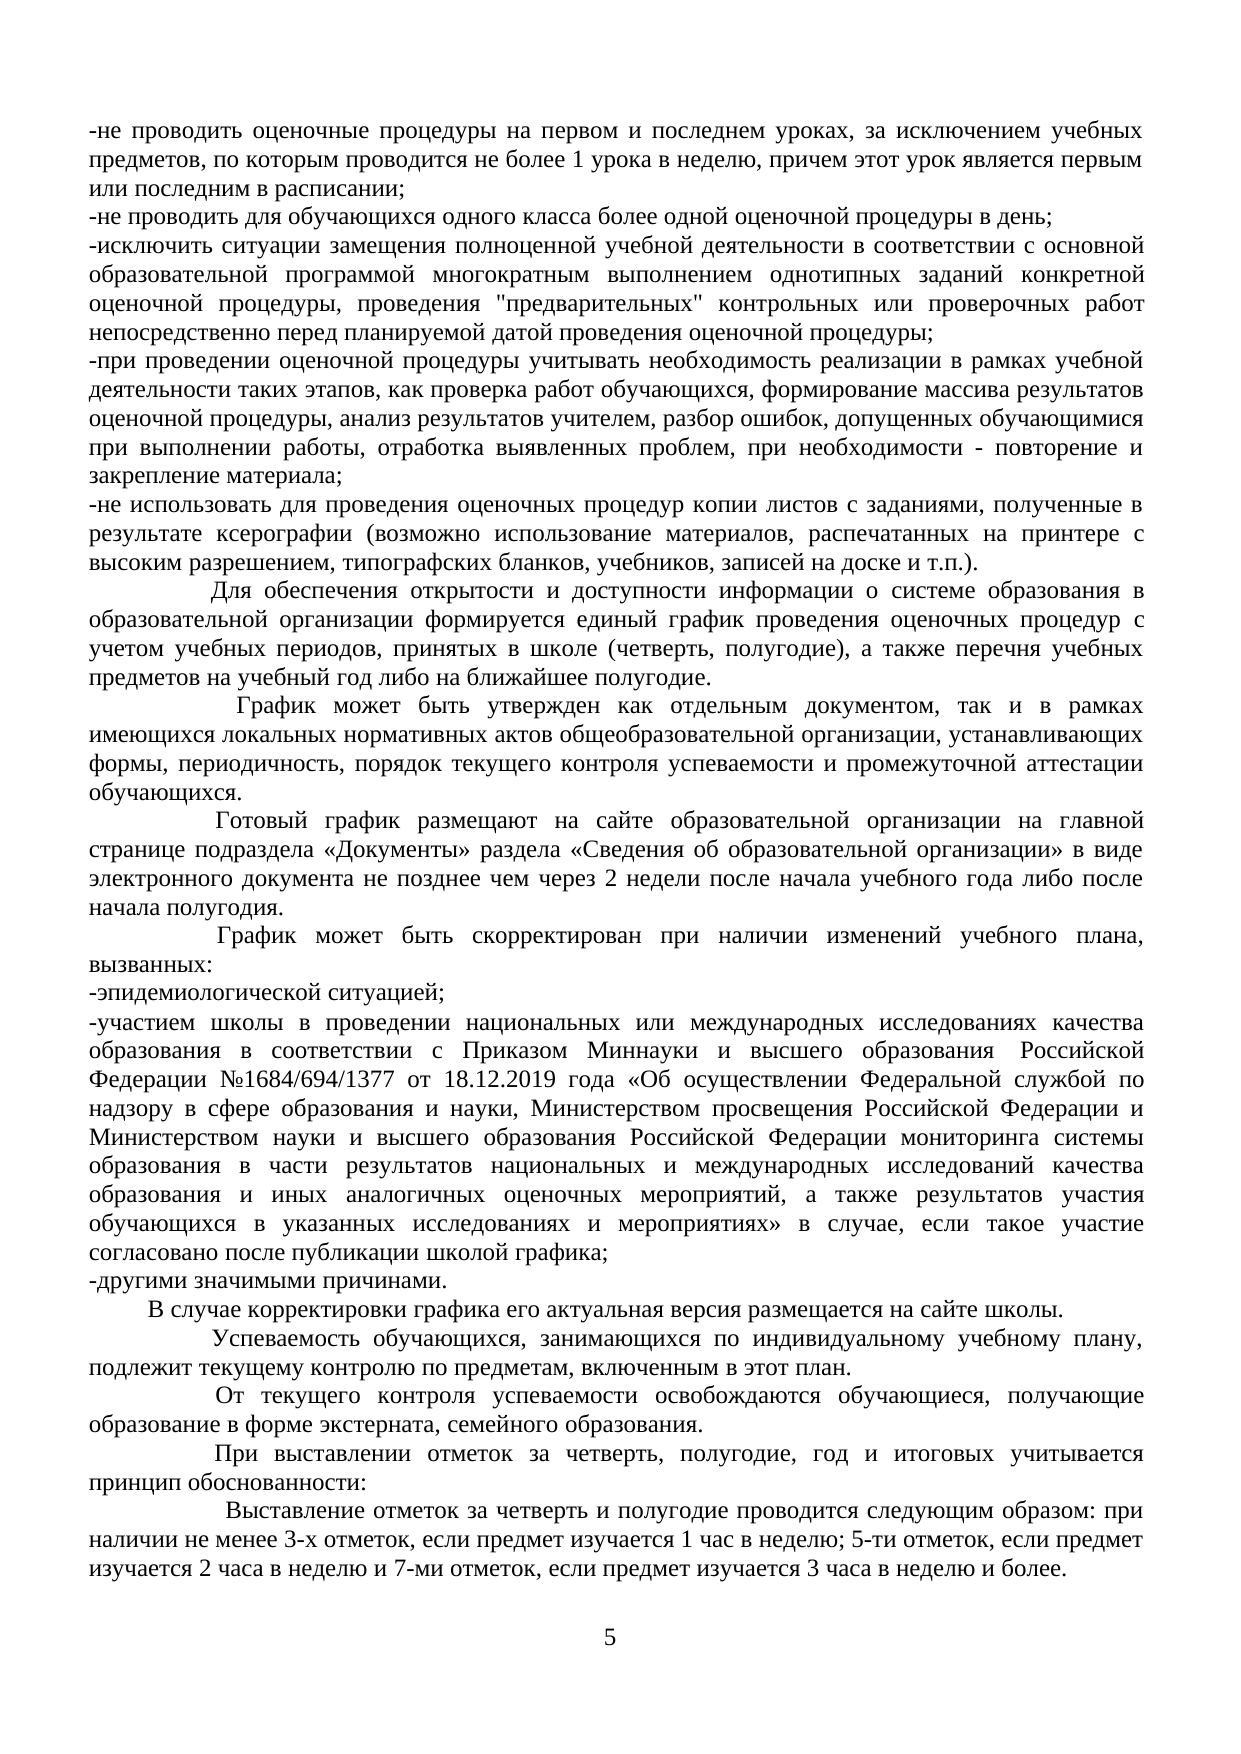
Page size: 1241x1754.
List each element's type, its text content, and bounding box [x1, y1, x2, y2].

text -участием школы в проведении национальных или международных исследованиях качества образования в соответствии с Приказом Миннауки и высшего образования Российской Федерации №1684/694/1377 от 18.12.2019 года «Об осуществлении Федеральной службой по надзору в сфере образования и науки, Министерством просвещения Российской Федерации и Министерством науки и высшего образования Российской Федерации мониторинга системы образования в части результатов национальных и международных исследований качества образования и иных аналогичных оценочных мероприятий, а также результатов участия обучающихся в указанных исследованиях и мероприятиях» в случае, если такое участие согласовано после публикации школой графика; [88, 1007, 1144, 1265]
list При выставлении отметок за четверть, полугодие, год и итоговых учитывается принцип обоснованности: [88, 1438, 1144, 1495]
text В случае корректировки графика его актуальная версия размещается на сайте школы. [147, 1294, 1240, 1323]
list График может быть скорректирован при наличии изменений учебного плана, вызванных: [88, 921, 1144, 978]
text -не проводить оценочные процедуры на первом и последнем уроках, за исключением учебных предметов, по которым проводится не более 1 урока в неделю, причем этот урок является первым или последним в расписании; [88, 115, 1144, 201]
text -эпидемиологической ситуацией; [88, 978, 1240, 1006]
list Готовый график размещают на сайте образовательной организации на главной странице подраздела «Документы» раздела «Сведения об образовательной организации» в виде электронного документа не позднее чем через 2 недели после начала учебного года либо после начала полугодия. [88, 806, 1144, 921]
list Успеваемость обучающихся, занимающихся по индивидуальному учебному плану, подлежит текущему контролю по предметам, включенным в этот план. [88, 1323, 1143, 1380]
text -при проведении оценочной процедуры учитывать необходимость реализации в рамках учебной деятельности таких этапов, как проверка работ обучающихся, формирование массива результатов оценочной процедуры, анализ результатов учителем, разбор ошибок, допущенных обучающимися при выполнении работы, отработка выявленных проблем, при необходимости - повторение и закрепление материала; [88, 345, 1144, 489]
list График может быть утвержден как отдельным документом, так и в рамках имеющихся локальных нормативных актов общеобразовательной организации, устанавливающих формы, периодичность, порядок текущего контроля успеваемости и промежуточной аттестации обучающихся. [88, 691, 1144, 806]
text -другими значимыми причинами. [88, 1265, 1240, 1294]
text -исключить ситуации замещения полноценной учебной деятельности в соответствии с основной образовательной программой многократным выполнением однотипных заданий конкретной оценочной процедуры, проведения "предварительных" контрольных или проверочных работ непосредственно перед планируемой датой проведения оценочной процедуры; [88, 230, 1145, 345]
text -не проводить для обучающихся одного класса более одной оценочной процедуры в день; [88, 202, 1240, 230]
list Выставление отметок за четверть и полугодие проводится следующим образом: при наличии не менее 3-х отметок, если предмет изучается 1 час в неделю; 5-ти отметок, если предмет изучается 2 часа в неделю и 7-ми отметок, если предмет изучается 3 часа в неделю и более. [88, 1495, 1144, 1582]
text -не использовать для проведения оценочных процедур копии листов с заданиями, полученные в результате ксерографии (возможно использование материалов, распечатанных на принтере с высоким разрешением, типографских бланков, учебников, записей на доске и т.п.). [88, 489, 1144, 576]
list Для обеспечения открытости и доступности информации о системе образования в образовательной организации формируется единый график проведения оценочных процедур с учетом учебных периодов, принятых в школе (четверть, полугодие), а также перечня учебных предметов на учебный год либо на ближайшее полугодие. [88, 576, 1144, 691]
list Oт текущего контроля успеваемости освобождаются обучающиеся, получающие образование в форме экстерната, семейного образования. [88, 1380, 1144, 1438]
